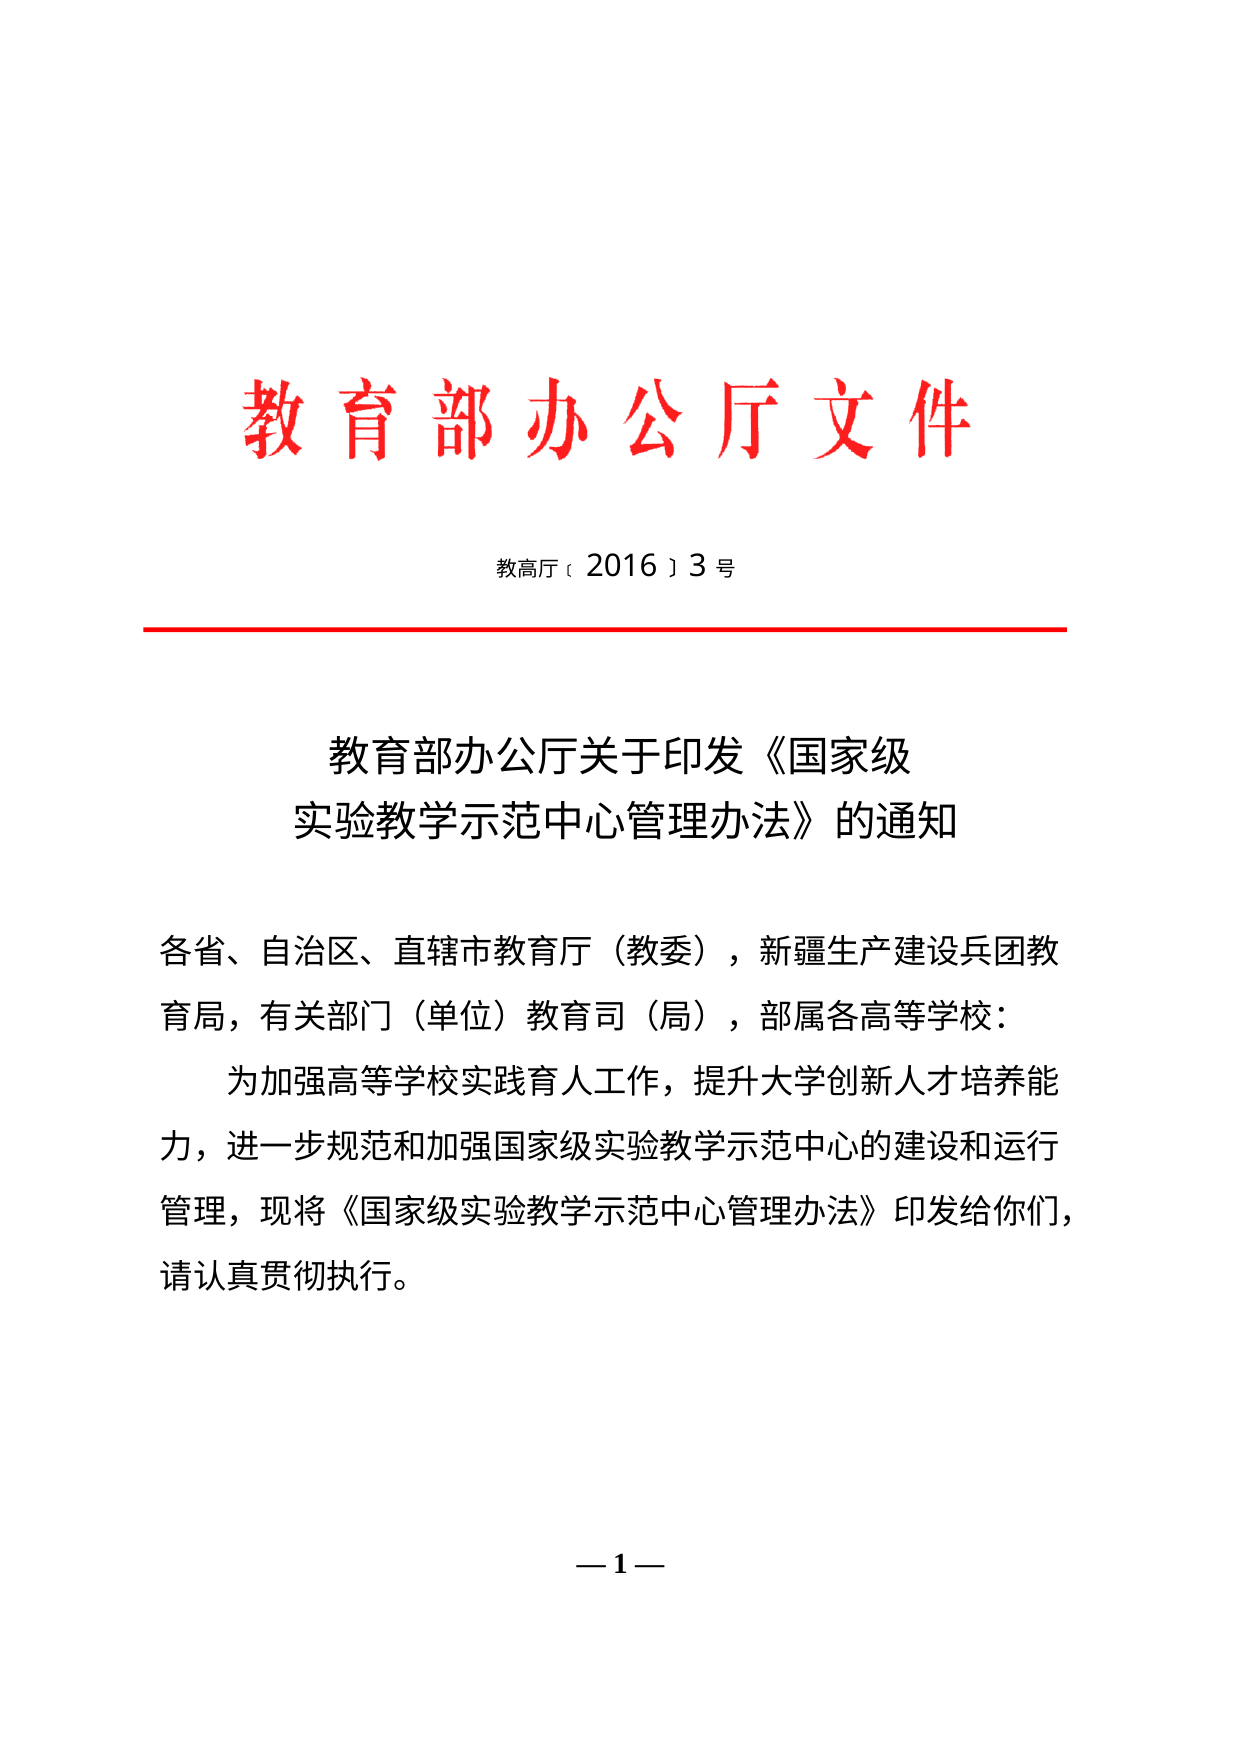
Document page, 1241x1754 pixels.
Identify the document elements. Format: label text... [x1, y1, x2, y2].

text 各省、自治区、直辖市教育厅（教委），新疆生产建设兵团教育局，有关部门（单位）教育司（局），部属各高等学校： [159, 916, 1081, 1046]
picture [222, 366, 992, 468]
text 为加强高等学校实践育人工作，提升大学创新人才培养能力，进一步规范和加强国家级实验教学示范中心的建设和运行管理，现将《国家级实验教学示范中心管理办法》印发给你们，请认真贯彻执行。 [159, 1046, 1081, 1306]
text 教育部办公厅关于印发《国家级 实验教学示范中心管理办法》的通知 [159, 721, 1081, 916]
